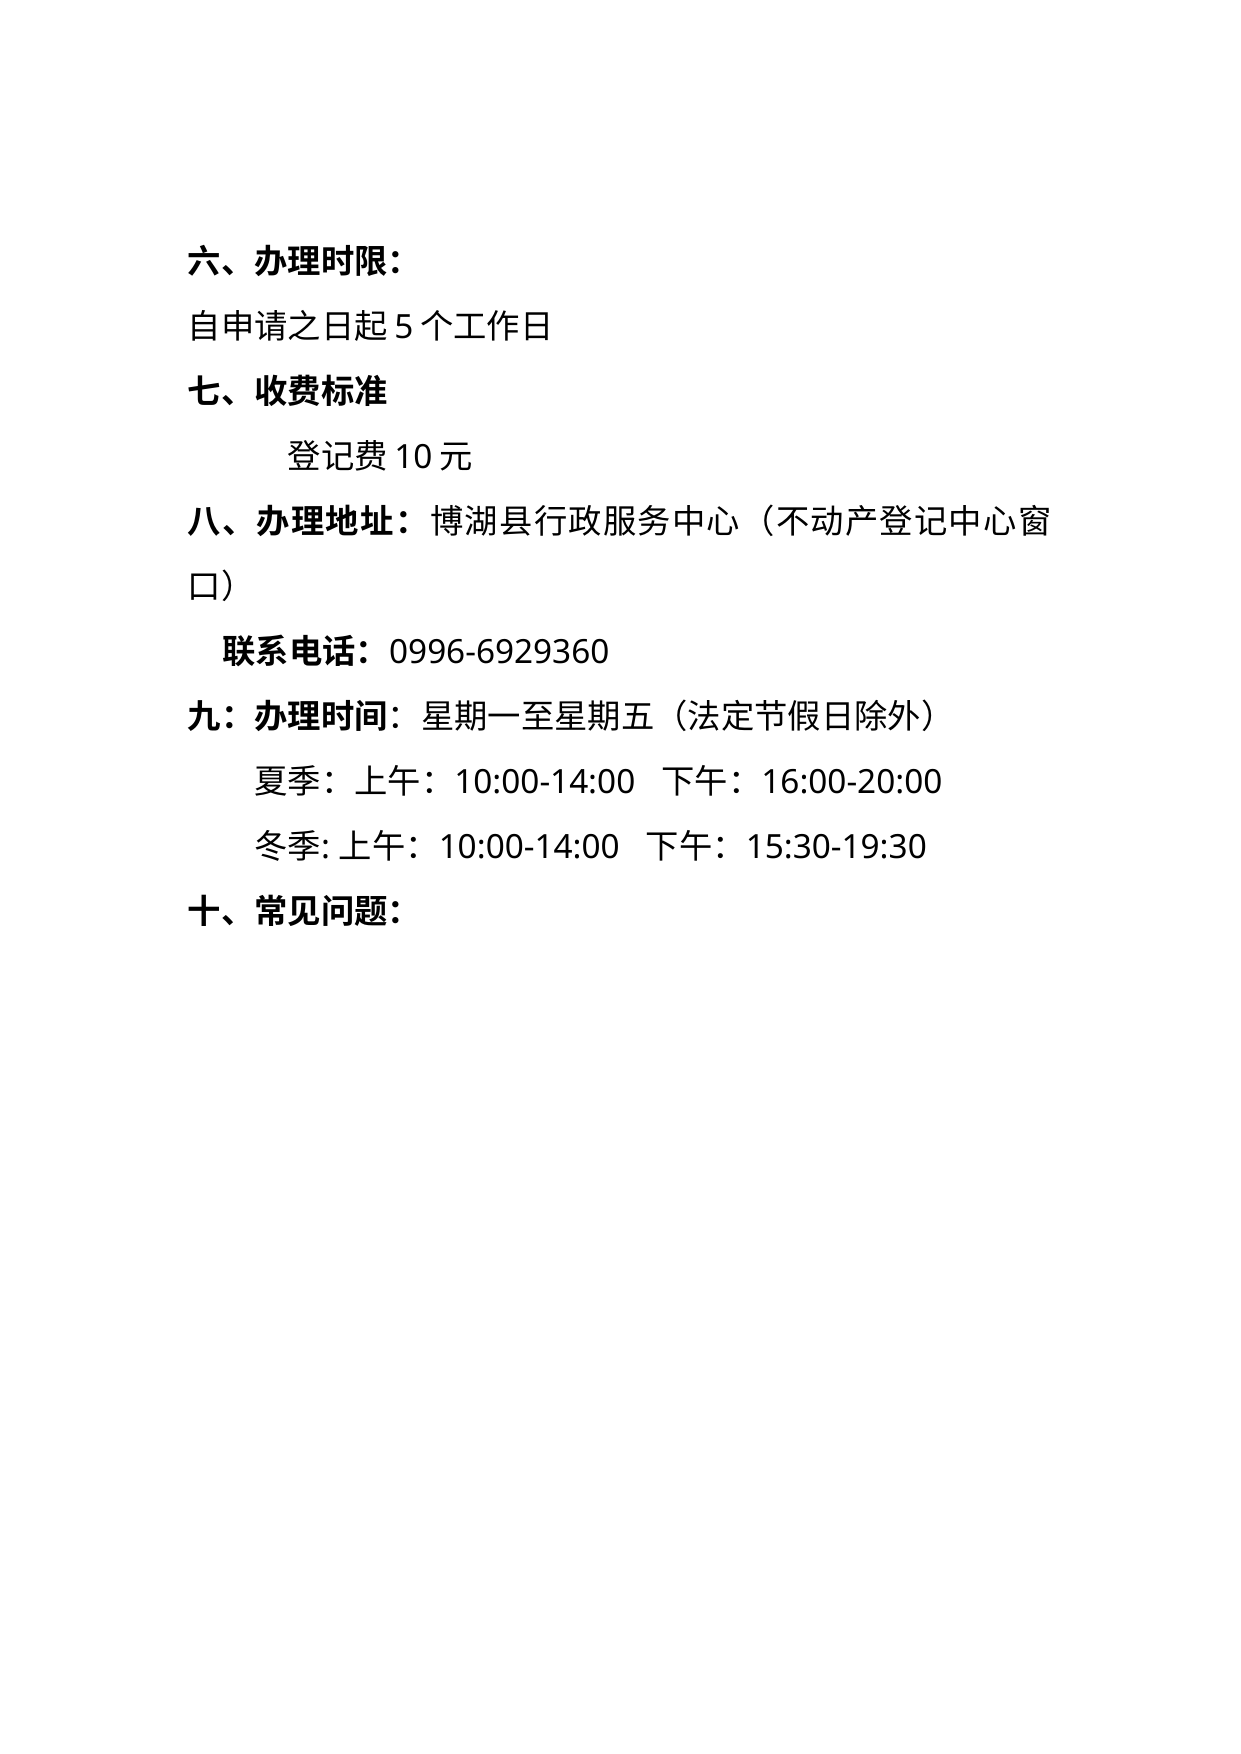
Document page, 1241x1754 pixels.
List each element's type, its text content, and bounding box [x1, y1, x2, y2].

text 七、收费标准 [187, 357, 1053, 422]
text 九：办理时间：星期一至星期五（法定节假日除外） [187, 682, 1053, 747]
text 联系电话：0996-6929360 [187, 617, 1053, 682]
text 夏季：上午：10:00-14:00 下午：16:00-20:00 [187, 747, 1053, 812]
text 六、办理时限： [187, 227, 1053, 292]
text 登记费10元 [187, 422, 1053, 487]
list 常见问题： [187, 877, 1053, 942]
text 冬季: 上午：10:00-14:00 下午：15:30-19:30 [187, 812, 1053, 877]
text 八、办理地址：博湖县行政服务中心（不动产登记中心窗口） [187, 487, 1053, 617]
text 自申请之日起5个工作日 [187, 292, 1053, 357]
